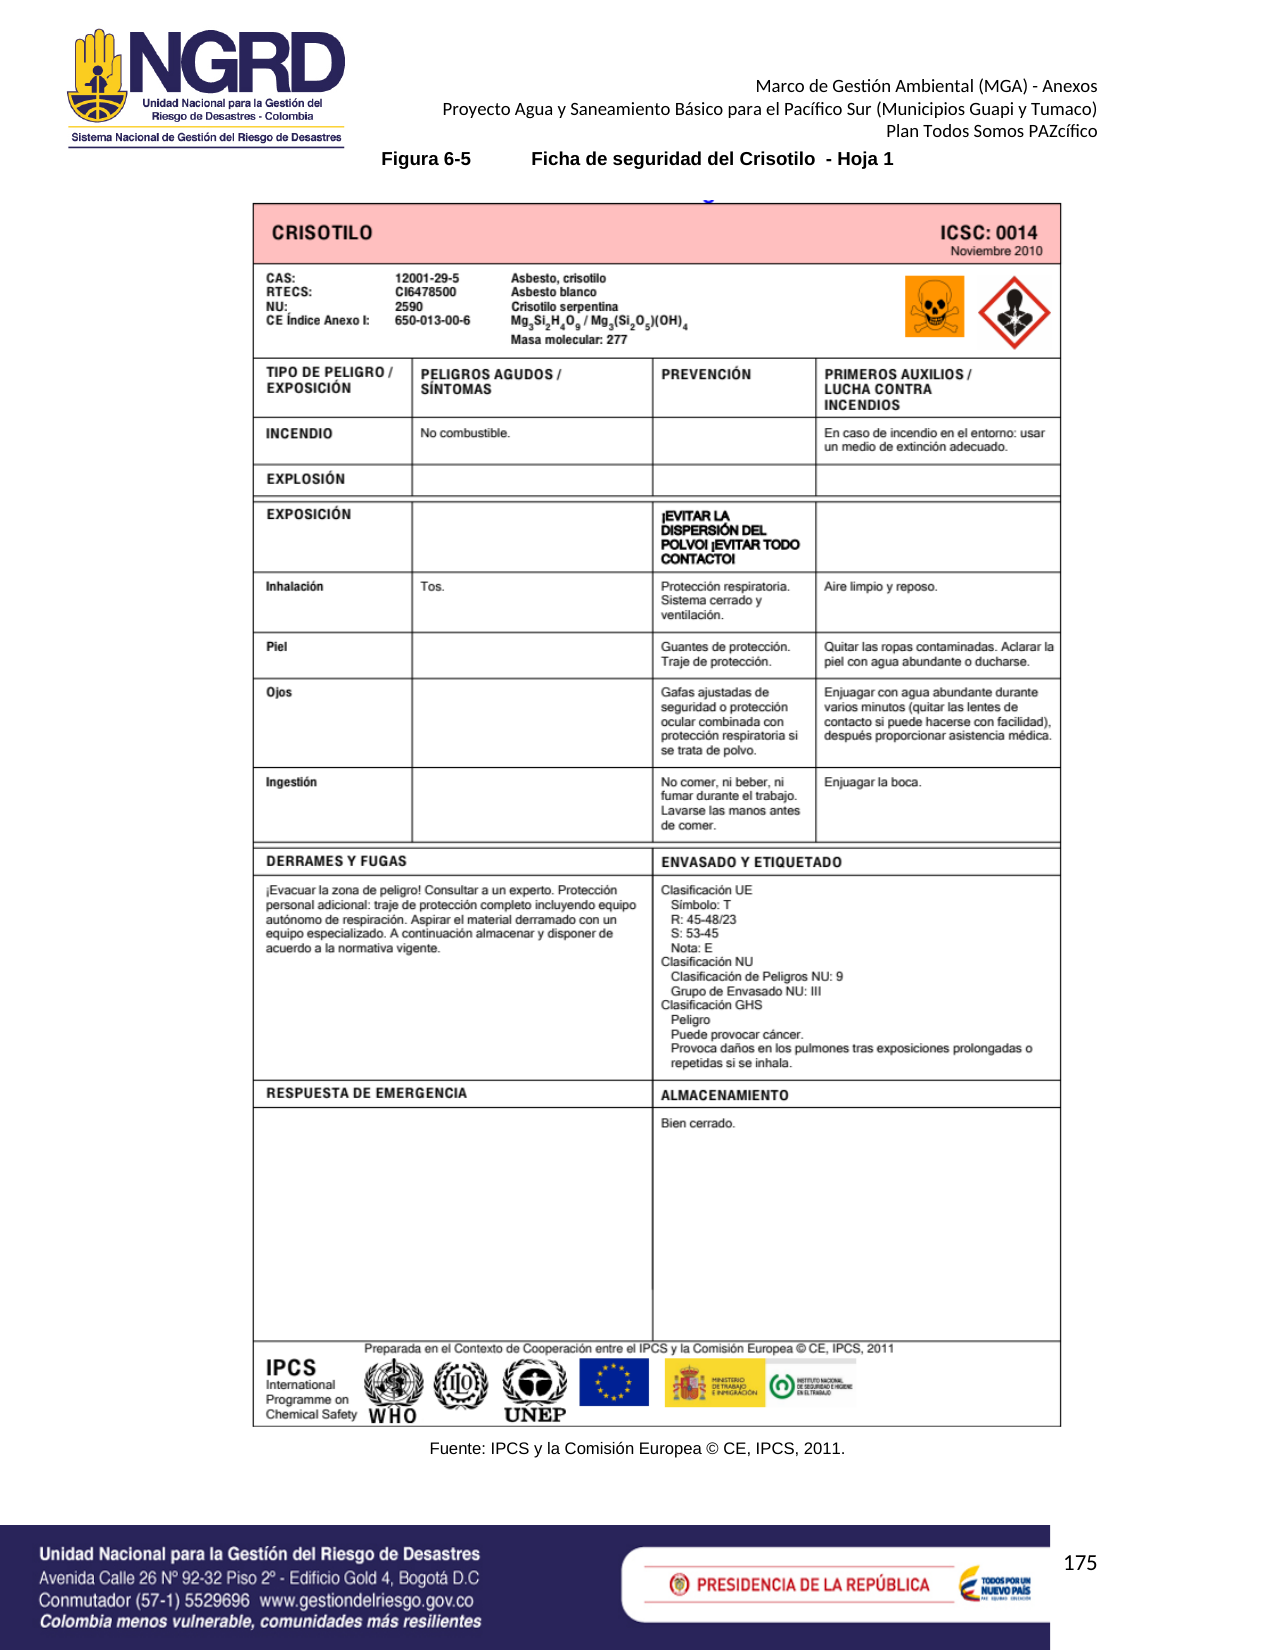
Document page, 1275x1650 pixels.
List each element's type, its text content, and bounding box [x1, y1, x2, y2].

picture [66, 25, 348, 151]
picture [0, 1525, 1050, 1650]
text Fuente: IPCS y la Comisión Europea © CE, IPCS, 2011. [177, 182, 1098, 1458]
